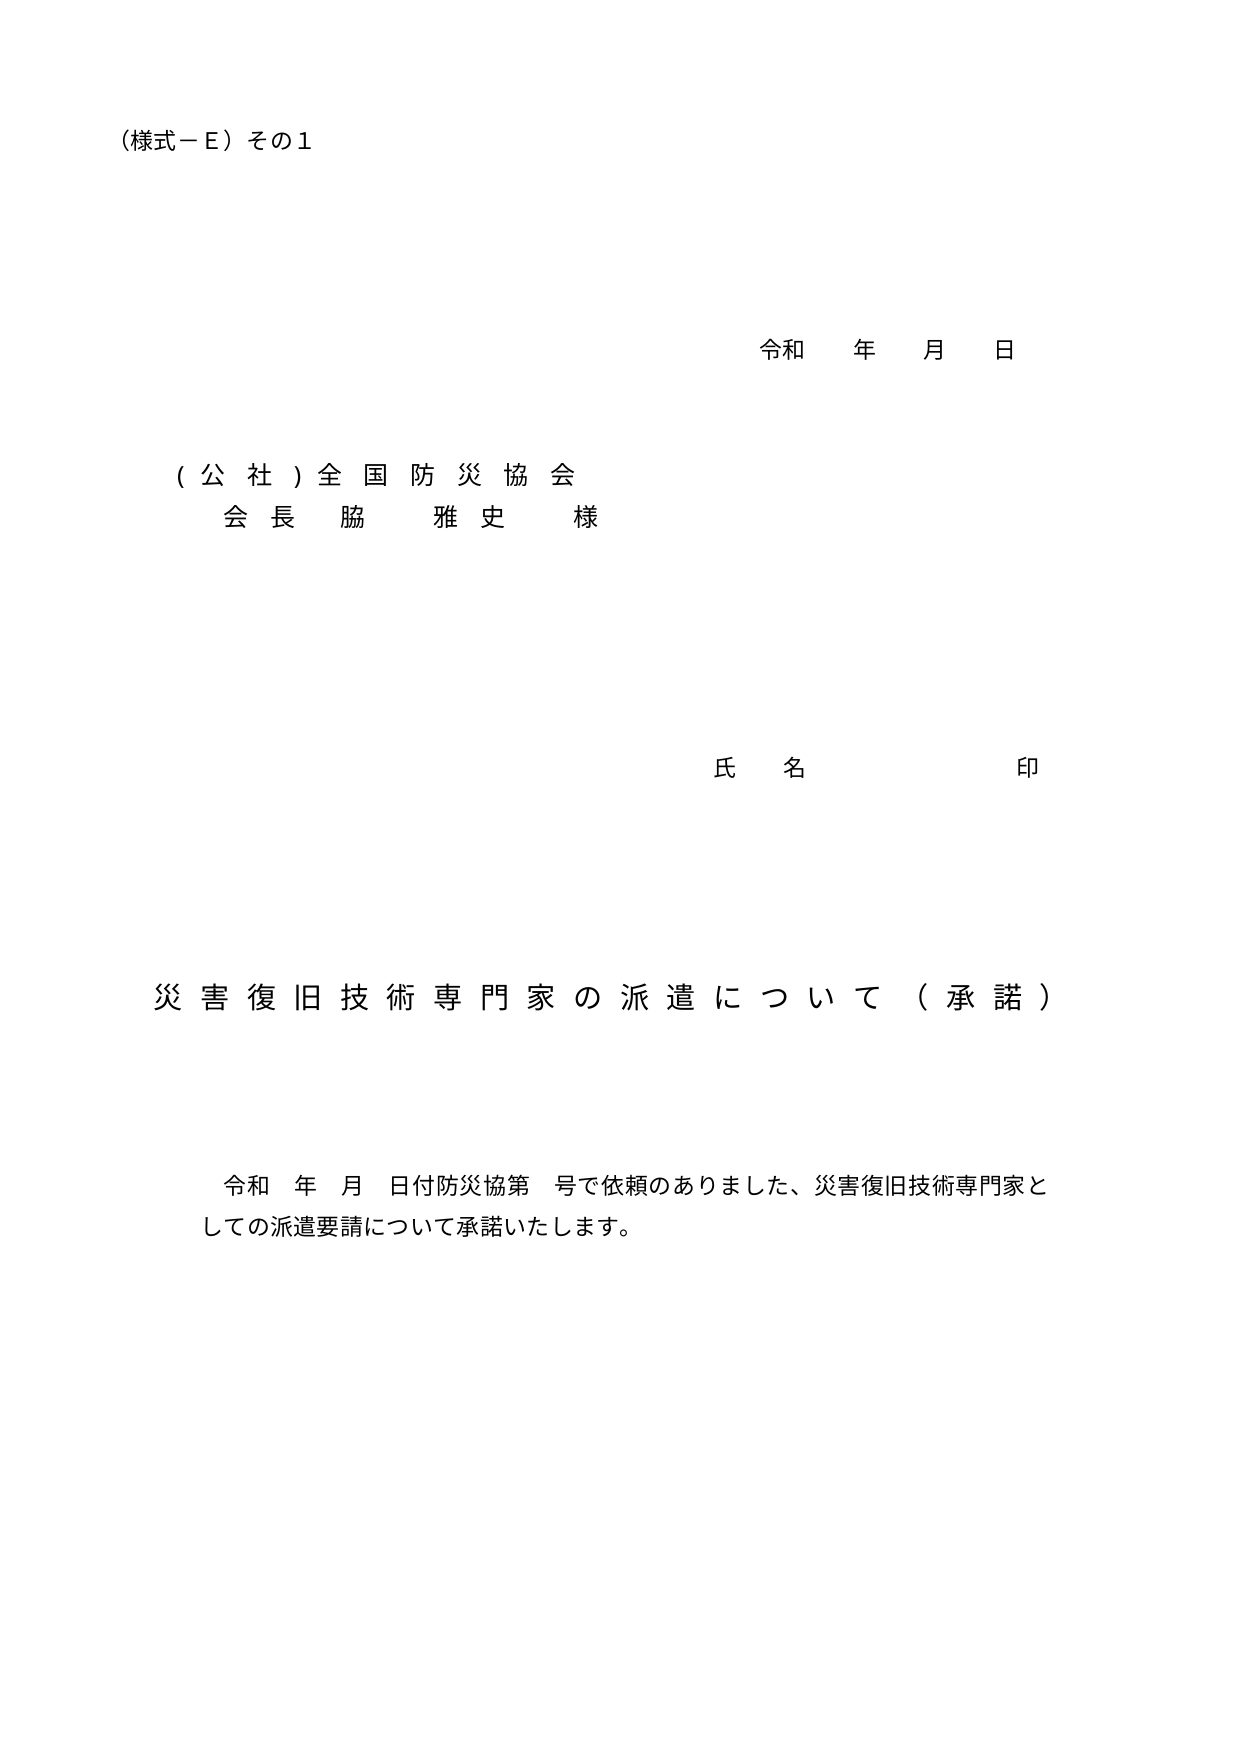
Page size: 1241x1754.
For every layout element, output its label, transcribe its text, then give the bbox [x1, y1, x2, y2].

text （様式－Ｅ）その１ [107, 119, 1133, 161]
text 令和 年 月 日 [107, 328, 1133, 369]
text 氏 名 印 [107, 746, 1133, 787]
text 令和 年 月 日付防災協第 号で依頼のありました、災害復旧技術専門家としての派遣要請について承諾いたします。 [188, 1163, 1052, 1247]
text (公社)全国防災協会 [107, 453, 1133, 495]
text 会長 脇 雅史 様 [107, 495, 1133, 537]
text 災害復旧技術専門家の派遣について（承諾） [107, 954, 1133, 1038]
